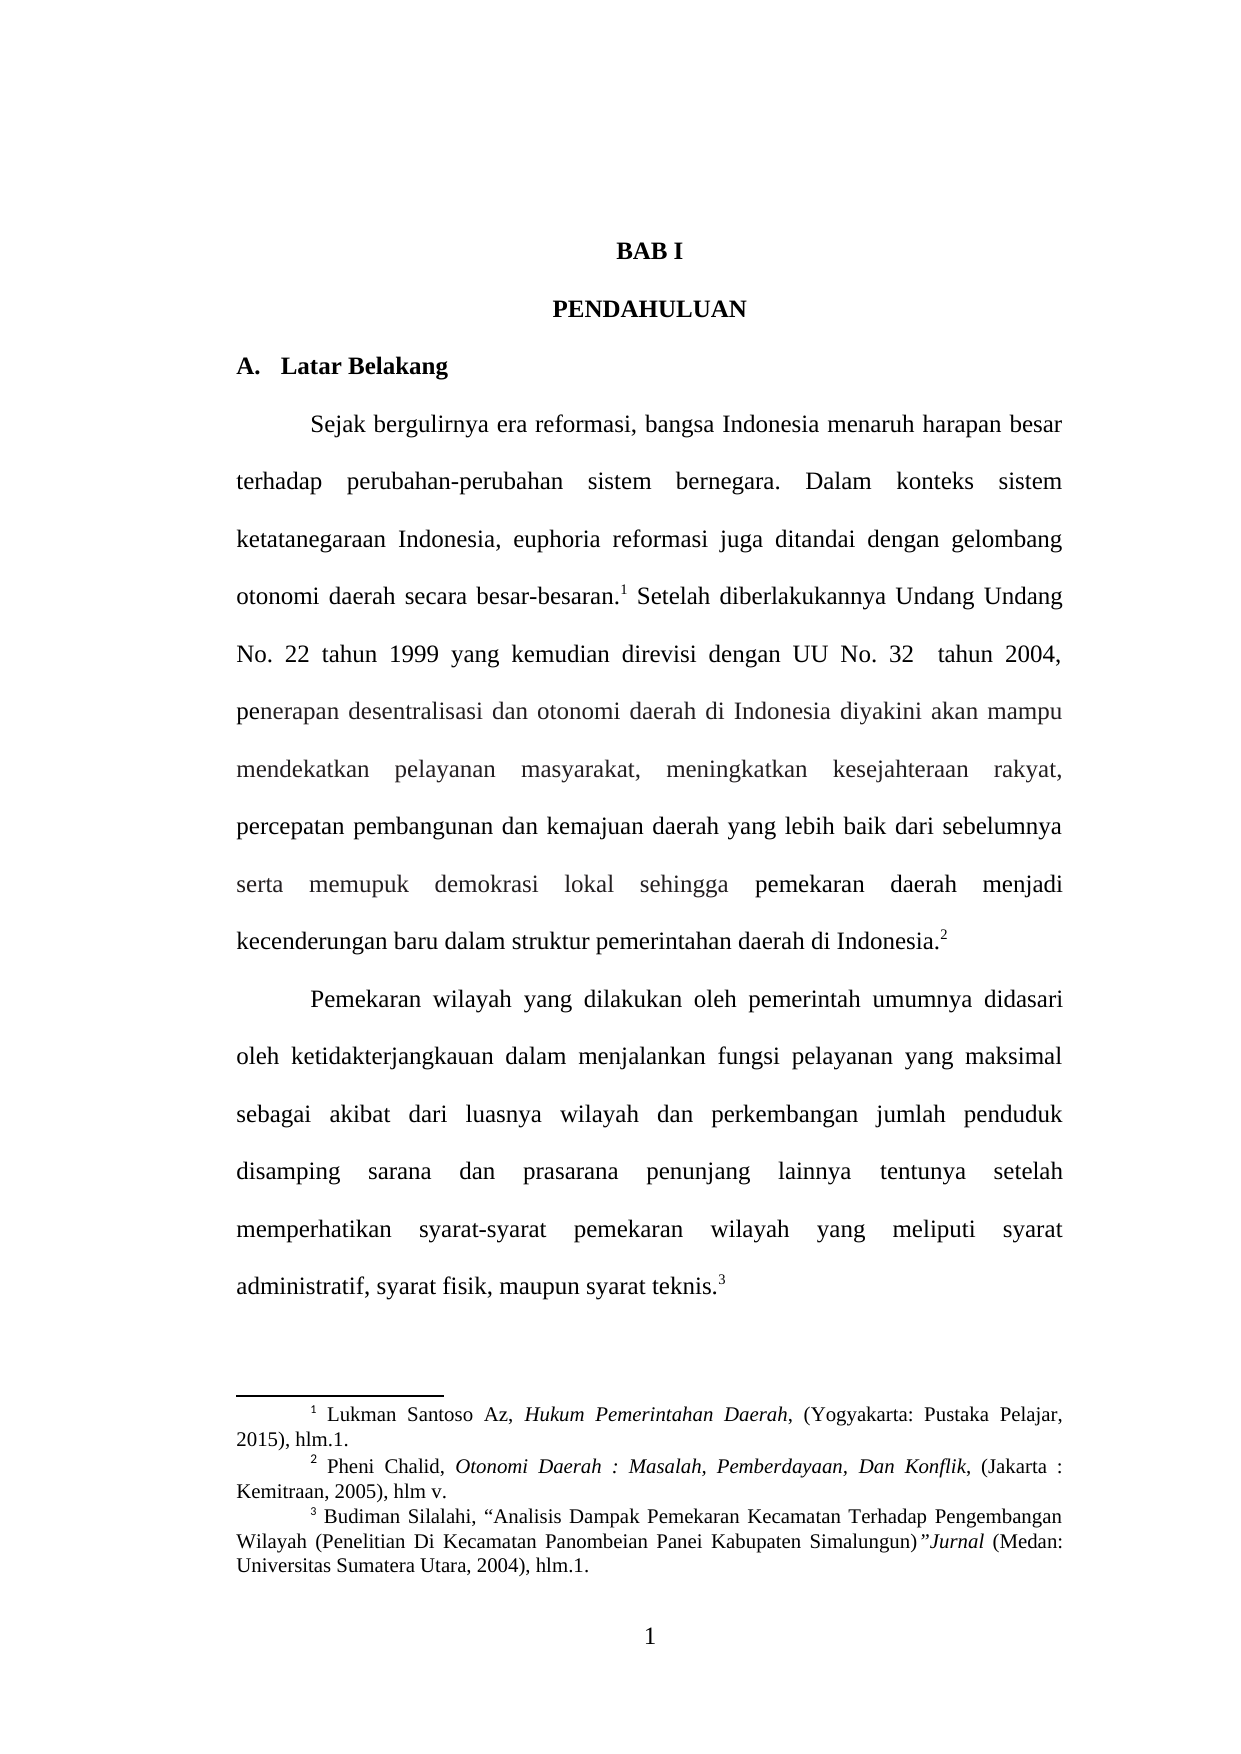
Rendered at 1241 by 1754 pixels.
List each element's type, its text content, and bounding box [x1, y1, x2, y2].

list Pemekaran wilayah yang dilakukan oleh pemerintah umumnya didasari oleh ketidakterjangkauan dalam menjalankan fungsi pelayanan yang maksimal sebagai akibat dari luasnya wilayah dan perkembangan jumlah penduduk disamping sarana dan prasarana penunjang lainnya tentunya setelah memperhatikan syarat-syarat pemekaran wilayah yang meliputi syarat administratif, syarat fisik, maupun syarat teknis. [236, 984, 1063, 1300]
list Latar Belakang [236, 351, 1063, 380]
list Sejak bergulirnya era reformasi, bangsa Indonesia menaruh harapan besar terhadap perubahan-perubahan sistem bernegara. Dalam konteks sistem ketatanegaraan Indonesia, euphoria reformasi juga ditandai dengan gelombang otonomi daerah secara besar-besaran. Setelah diberlakukannya Undang Undang No. 22 tahun 1999 yang kemudian direvisi dengan UU No. 32 tahun 2004, penerapan desentralisasi dan otonomi daerah di Indonesia diyakini akan mampu mendekatkan pelayanan masyarakat, meningkatkan kesejahteraan rakyat, percepatan pembangunan dan kemajuan daerah yang lebih baik dari sebelumnya serta memupuk demokrasi lokal sehingga pemekaran daerah menjadi kecenderungan baru dalam struktur pemerintahan daerah di Indonesia. [236, 409, 1063, 955]
list BAB I [236, 236, 1063, 265]
list PENDAHULUAN [236, 294, 1063, 322]
